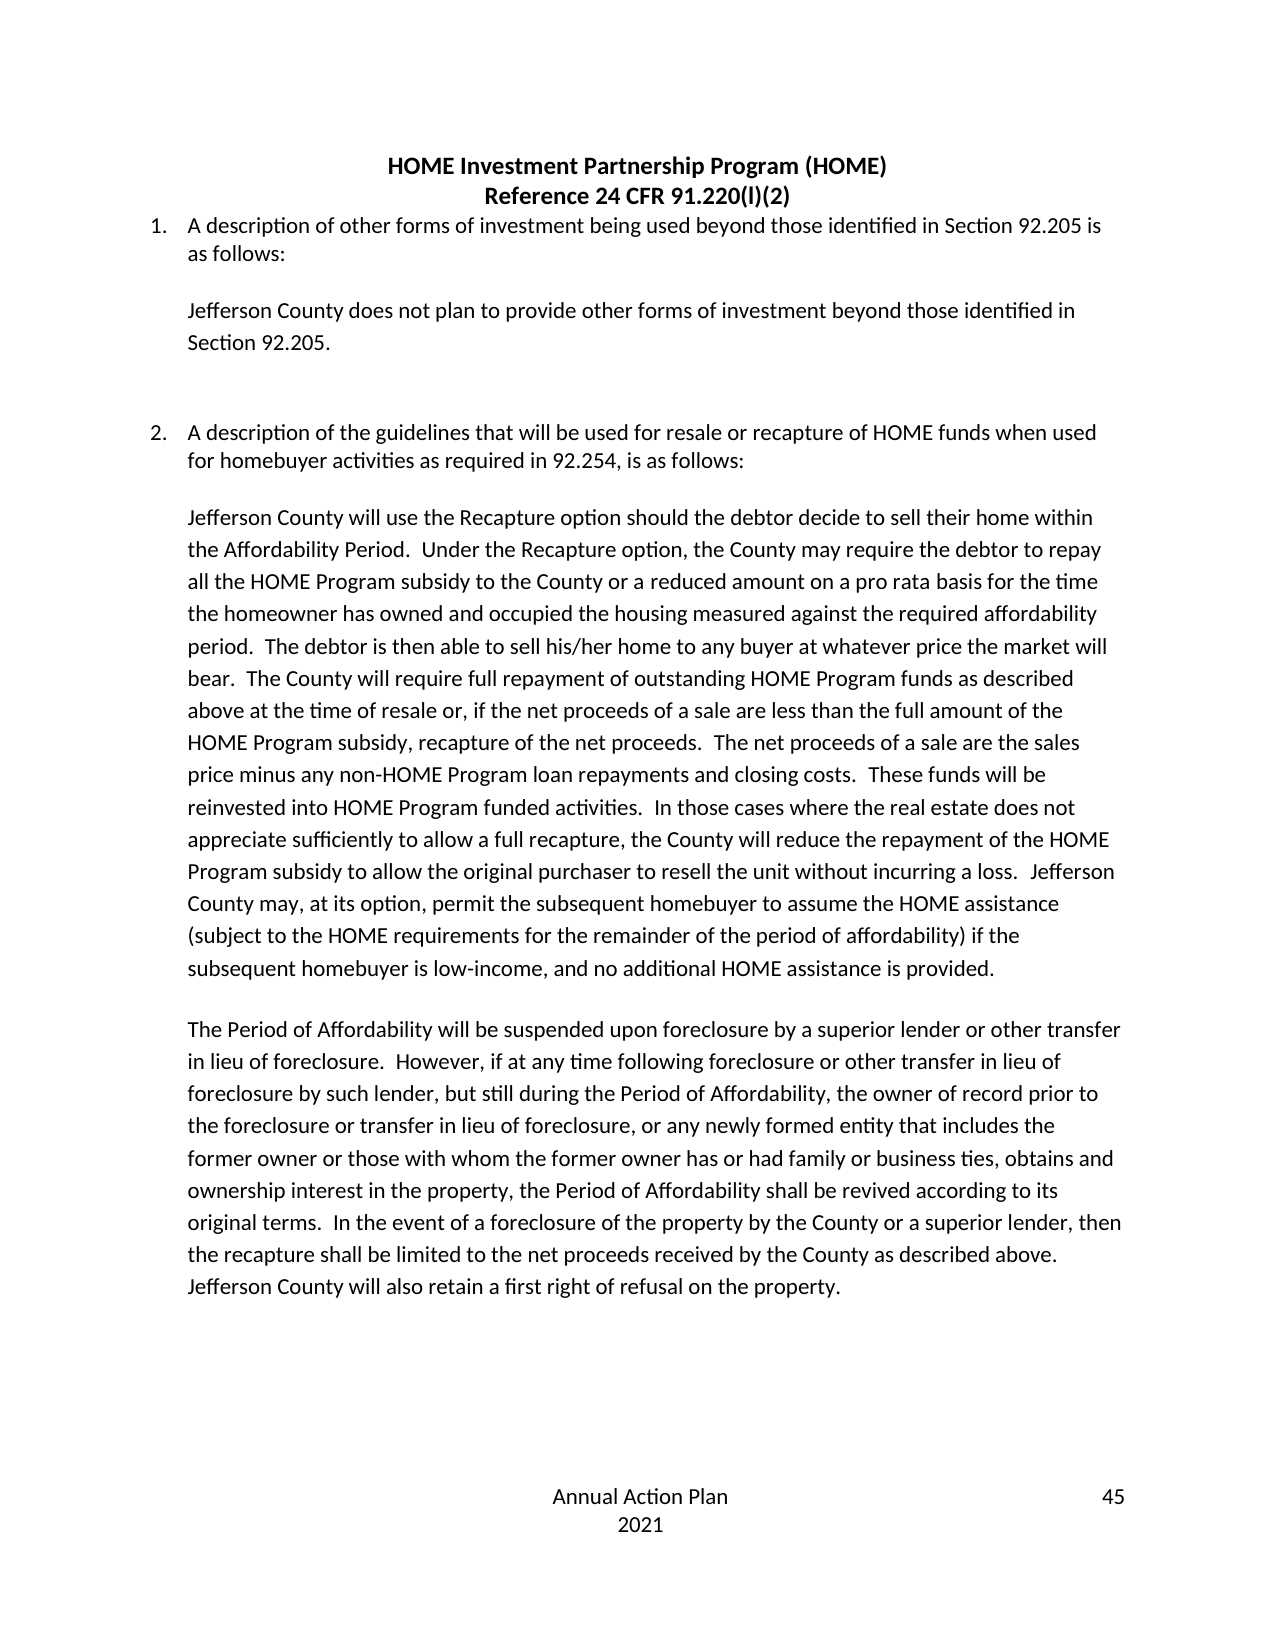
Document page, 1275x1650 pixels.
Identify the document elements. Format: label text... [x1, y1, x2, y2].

text Jefferson County will use the Recapture option should the debtor decide to sell their home within the Affordability Period. Under the Recapture option, the County may require the debtor to repay all the HOME Program subsidy to the County or a reduced amount on a pro rata basis for the time the homeowner has owned and occupied the housing measured against the required affordability period. The debtor is then able to sell his/her home to any buyer at whatever price the market will bear. The County will require full repayment of outstanding HOME Program funds as described above at the time of resale or, if the net proceeds of a sale are less than the full amount of the HOME Program subsidy, recapture of the net proceeds. The net proceeds of a sale are the sales price minus any non-HOME Program loan repayments and closing costs. These funds will be reinvested into HOME Program funded activities. In those cases where the real estate does not appreciate sufficiently to allow a full recapture, the County will reduce the repayment of the HOME Program subsidy to allow the original purchaser to resell the unit without incurring a loss. Jefferson County may, at its option, permit the subsequent homebuyer to assume the HOME assistance (subject to the HOME requirements for the remainder of the period of affordability) if the subsequent homebuyer is low-income, and no additional HOME assistance is provided. [187, 503, 1125, 982]
text Jefferson County does not plan to provide other forms of investment beyond those identified in Section 92.205. [187, 296, 1125, 356]
list A description of other forms of investment being used beyond those identified in Section 92.205 is as follows: [150, 211, 1125, 267]
text The Period of Affordability will be suspended upon foreclosure by a superior lender or other transfer in lieu of foreclosure. However, if at any time following foreclosure or other transfer in lieu of foreclosure by such lender, but still during the Period of Affordability, the owner of record prior to the foreclosure or transfer in lieu of foreclosure, or any newly formed entity that includes the former owner or those with whom the former owner has or had family or business ties, obtains and ownership interest in the property, the Period of Affordability shall be revived according to its original terms. In the event of a foreclosure of the property by the County or a superior lender, then the recapture shall be limited to the net proceeds received by the County as described above. Jefferson County will also retain a first right of refusal on the property. [187, 1015, 1125, 1301]
list A description of the guidelines that will be used for resale or recapture of HOME funds when used for homebuyer activities as required in 92.254, is as follows: [150, 418, 1125, 474]
text HOME Investment Partnership Program (HOME) [150, 150, 1125, 181]
text Reference 24 CFR 91.220(l)(2) [150, 181, 1125, 211]
